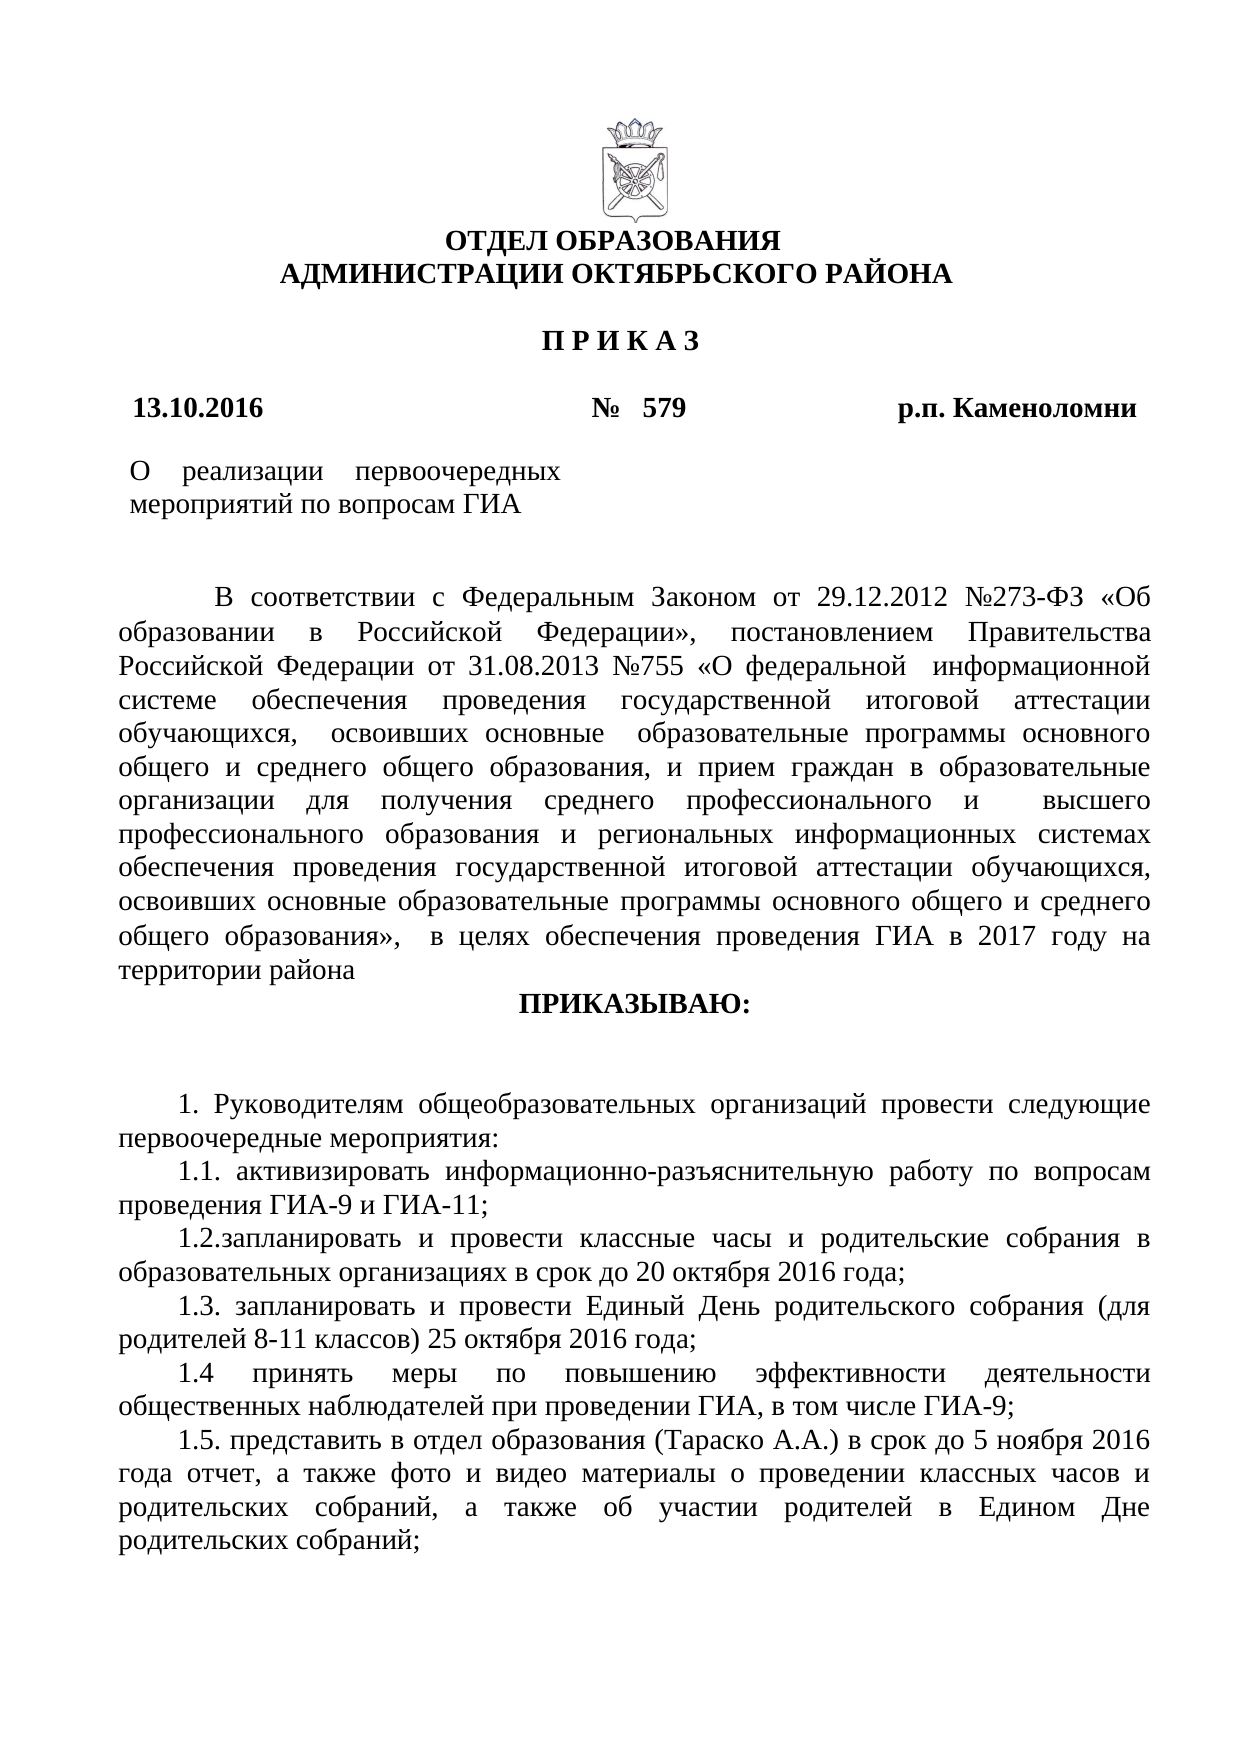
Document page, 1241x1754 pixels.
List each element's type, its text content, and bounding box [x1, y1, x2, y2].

text В соответствии с Федеральным Законом от 29.12.2012 №273-ФЗ «Об образовании в Российской Федерации», постановлением Правительства Российской Федерации от 31.08.2013 №755 «О федеральной информационной системе обеспечения проведения государственной итоговой аттестации обучающихся, освоивших основные образовательные программы основного общего и среднего общего образования, и прием граждан в образовательные организации для получения среднего профессионального и высшего профессионального образования и региональных информационных системах обеспечения проведения государственной итоговой аттестации обучающихся, освоивших основные образовательные программы основного общего и среднего общего образования», в целях обеспечения проведения ГИА в 2017 году на территории района [118, 579, 1152, 986]
text 1. Руководителям общеобразовательных организаций провести следующие первоочередные мероприятия: [118, 1086, 1152, 1153]
table_header О реализации первоочередных мероприятий по вопросам ГИА [118, 453, 572, 550]
text 1.5. представить в отдел образования (Тараско А.А.) в срок до 5 ноября 2016 года отчет, а также фото и видео материалы о проведении классных часов и родительских собраний, а также об участии родителей в Едином Дне родительских собраний; [118, 1422, 1152, 1556]
text АДМИНИСТРАЦИИ ОКТЯБРЬСКОГО РАЙОНА [74, 256, 1152, 290]
text П Р И К А З [88, 323, 1152, 357]
text 1.4 принять меры по повышению эффективности деятельности общественных наблюдателей при проведении ГИА, в том числе ГИА-9; [118, 1355, 1152, 1422]
text ПРИКАЗЫВАЮ: [118, 986, 1152, 1019]
text ОТДЕЛ ОБРАЗОВАНИЯ [74, 223, 1152, 256]
text 1.3. запланировать и провести Единый День родительского собрания (для родителей 8-11 классов) 25 октября 2016 года; [118, 1288, 1152, 1355]
text 13.10.2016 № 579 р.п. Каменоломни [59, 391, 1152, 424]
text 1.2.запланировать и провести классные часы и родительские собрания в образовательных организациях в срок до 20 октября 2016 года; [118, 1221, 1152, 1288]
text 1.1. активизировать информационно-разъяснительную работу по вопросам проведения ГИА-9 и ГИА-11; [118, 1153, 1152, 1221]
picture [602, 118, 668, 223]
